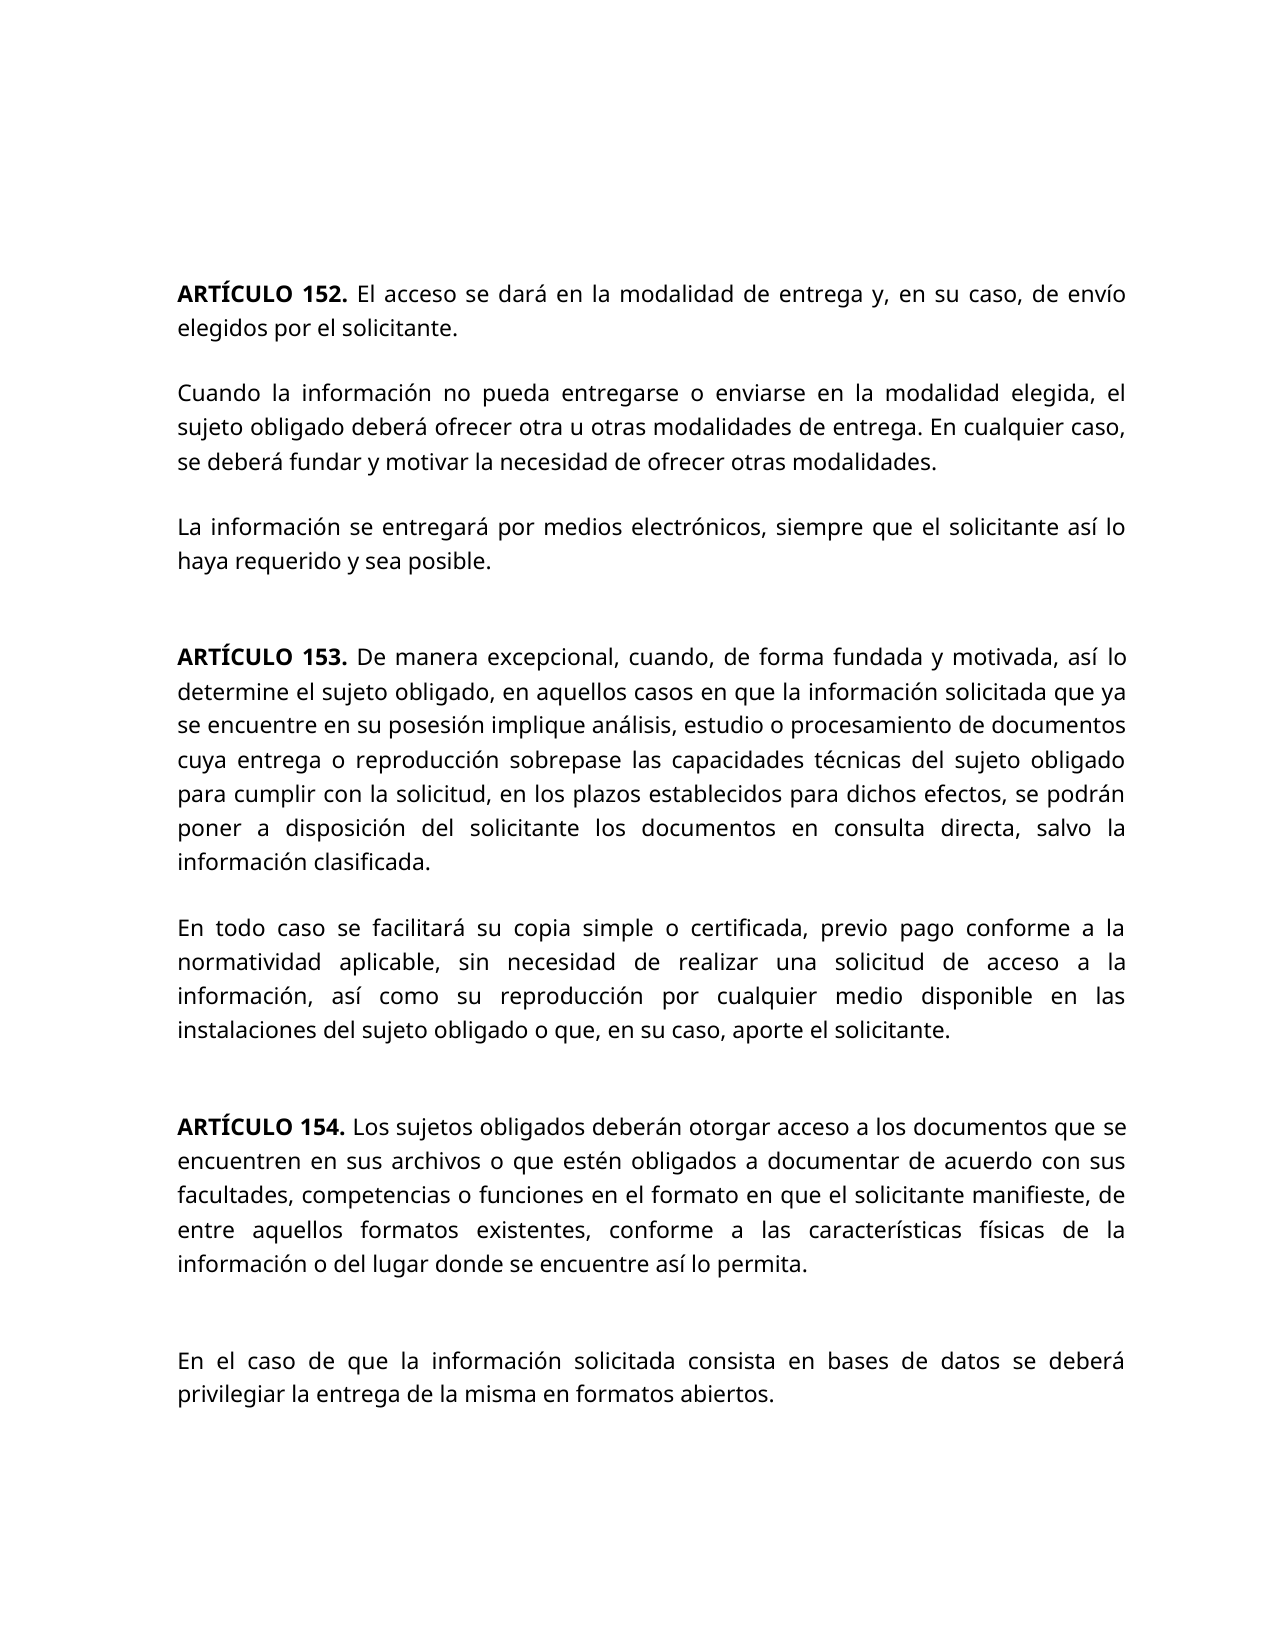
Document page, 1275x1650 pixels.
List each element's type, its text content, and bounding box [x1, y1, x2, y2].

text Cuando la información no pueda entregarse o enviarse en la modalidad elegida, el sujeto obligado deberá ofrecer otra u otras modalidades de entrega. En cualquier caso, se deberá fundar y motivar la necesidad de ofrecer otras modalidades. [177, 377, 1127, 477]
text ARTÍCULO 152. El acceso se dará en la modalidad de entrega y, en su caso, de envío elegidos por el solicitante. [177, 278, 1127, 343]
text ARTÍCULO 153. De manera excepcional, cuando, de forma fundada y motivada, así lo determine el sujeto obligado, en aquellos casos en que la información solicitada que ya se encuentre en su posesión implique análisis, estudio o procesamiento de documentos cuya entrega o reproducción sobrepase las capacidades técnicas del sujeto obligado para cumplir con la solicitud, en los plazos establecidos para dichos efectos, se podrán poner a disposición del solicitante los documentos en consulta directa, salvo la información clasificada. [177, 641, 1127, 877]
text La información se entregará por medios electrónicos, siempre que el solicitante así lo haya requerido y sea posible. [177, 511, 1127, 576]
text En el caso de que la información solicitada consista en bases de datos se deberá privilegiar la entrega de la misma en formatos abiertos. [177, 1344, 1127, 1409]
text En todo caso se facilitará su copia simple o certificada, previo pago conforme a la normatividad aplicable, sin necesidad de realizar una solicitud de acceso a la información, así como su reproducción por cualquier medio disponible en las instalaciones del sujeto obligado o que, en su caso, aporte el solicitante. [177, 912, 1127, 1045]
text ARTÍCULO 154. Los sujetos obligados deberán otorgar acceso a los documentos que se encuentren en sus archivos o que estén obligados a documentar de acuerdo con sus facultades, competencias o funciones en el formato en que el solicitante manifieste, de entre aquellos formatos existentes, conforme a las características físicas de la información o del lugar donde se encuentre así lo permita. [177, 1111, 1127, 1279]
